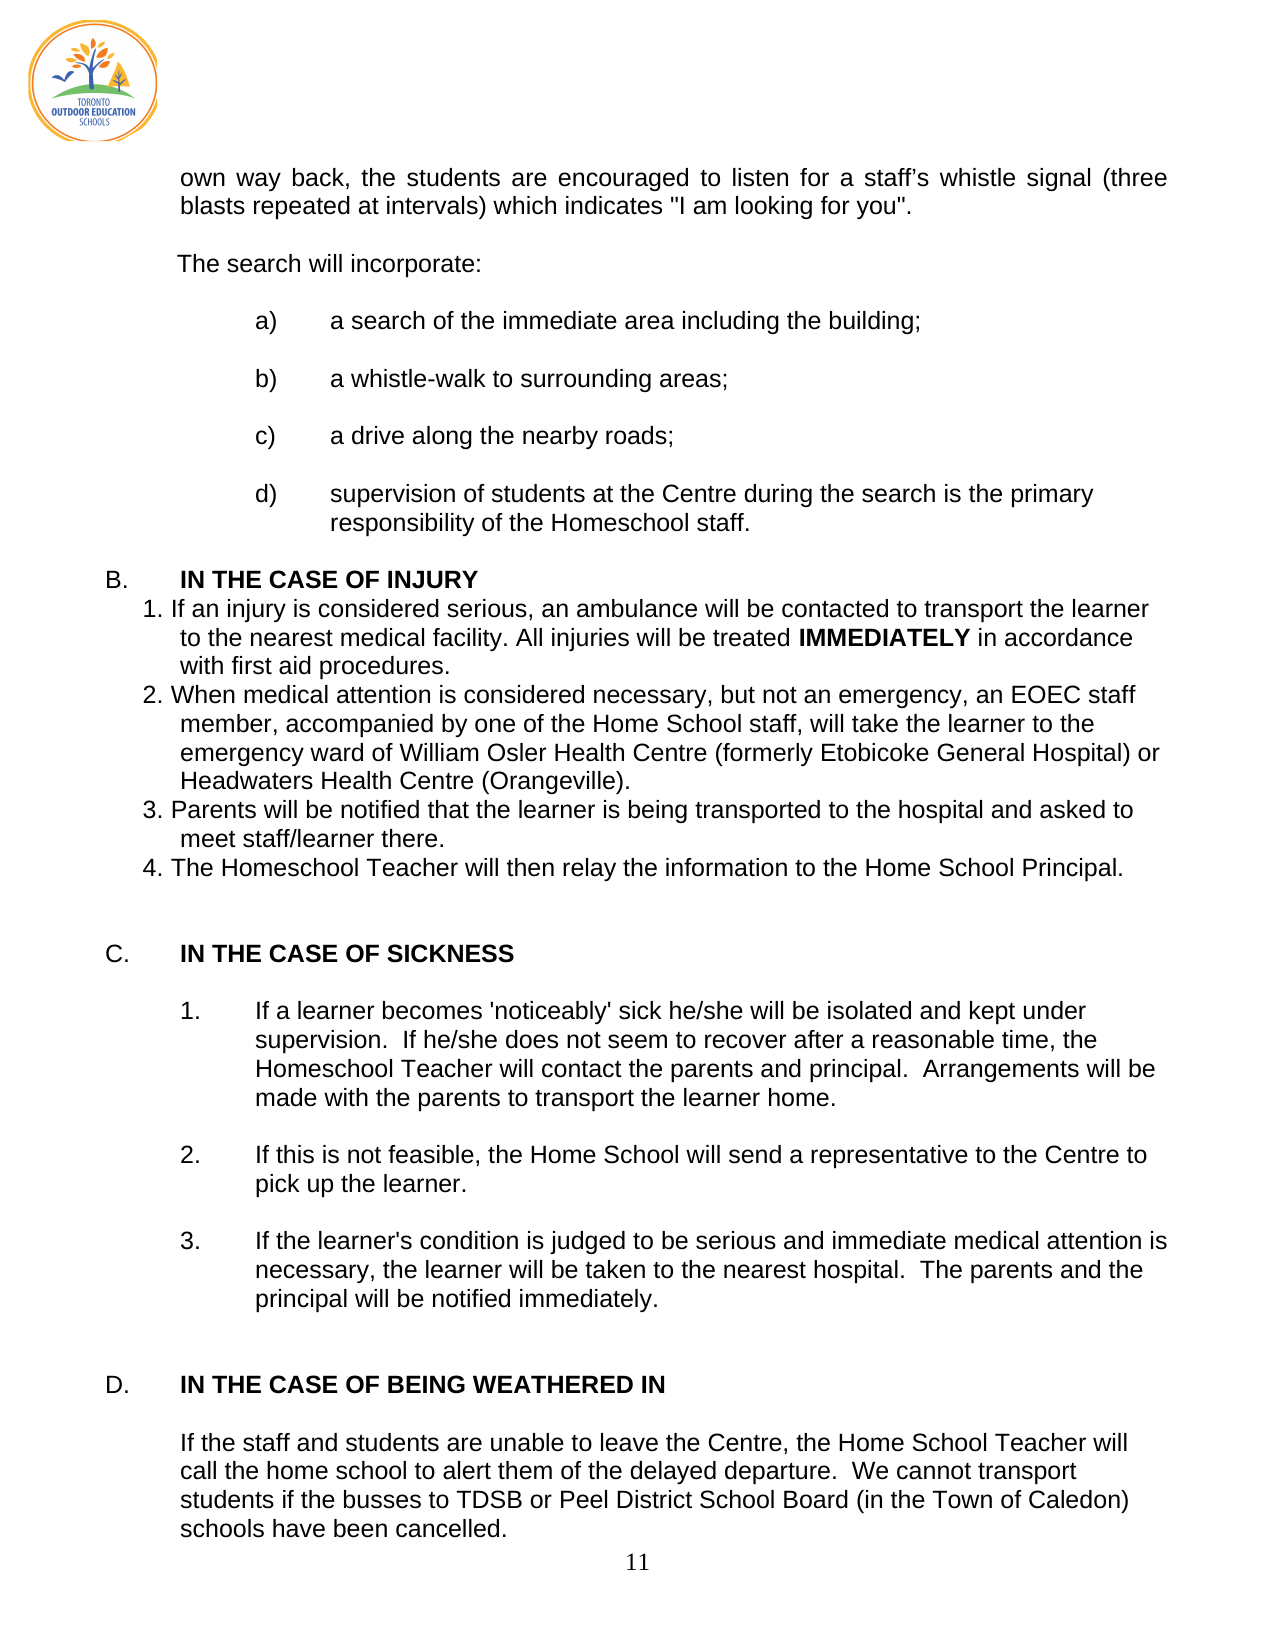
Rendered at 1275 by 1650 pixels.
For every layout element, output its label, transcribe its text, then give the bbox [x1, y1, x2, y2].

text The search will incorporate: [105, 249, 1020, 277]
text B. IN THE CASE OF INJURY [105, 565, 1170, 594]
list Parents will be notified that the learner is being transported to the hospital and asked to meet staff/learner there. [142, 795, 1170, 852]
list If a learner becomes 'noticeably' sick he/she will be isolated and kept under supervision. If he/she does not seem to recover after a reasonable time, the Homeschool Teacher will contact the parents and principal. Arrangements will be made with the parents to transport the learner home. [180, 996, 1170, 1111]
list When medical attention is considered necessary, but not an emergency, an EOEC staff member, accompanied by one of the Home School staff, will take the learner to the emergency ward of William Osler Health Centre (formerly Etobicoke General Hospital) or Headwaters Health Centre (Orangeville). [142, 680, 1170, 795]
text If the staff and students are unable to leave the Centre, the Home School Teacher will call the home school to alert them of the delayed departure. We cannot transport students if the busses to TDSB or Peel District School Board (in the Town of Caledon) schools have been cancelled. [180, 1427, 1170, 1542]
list a whistle-walk to surrounding areas; [255, 364, 1095, 392]
list a search of the immediate area including the building; [255, 306, 1095, 335]
list The Homeschool Teacher will then relay the information to the Home School Principal. [142, 852, 1170, 881]
text D. IN THE CASE OF BEING WEATHERED IN [105, 1370, 1170, 1399]
list If an injury is considered serious, an ambulance will be contacted to transport the learner to the nearest medical facility. All injuries will be treated IMMEDIATELY in accordance with first aid procedures. [142, 594, 1170, 680]
list If this is not feasible, the Home School will send a representative to the Centre to pick up the learner. [180, 1140, 1170, 1197]
text own way back, the students are encouraged to listen for a staff’s whistle signal (three blasts repeated at intervals) which indicates "I am looking for you". [180, 162, 1170, 220]
list a drive along the nearby roads; [255, 421, 1095, 450]
list supervision of students at the Centre during the search is the primary responsibility of the Homeschool staff. [255, 479, 1095, 536]
text C. IN THE CASE OF SICKNESS [105, 939, 1170, 967]
picture [27, 20, 157, 141]
list If the learner's condition is judged to be serious and immediate medical attention is necessary, the learner will be taken to the nearest hospital. The parents and the principal will be notified immediately. [180, 1226, 1170, 1312]
